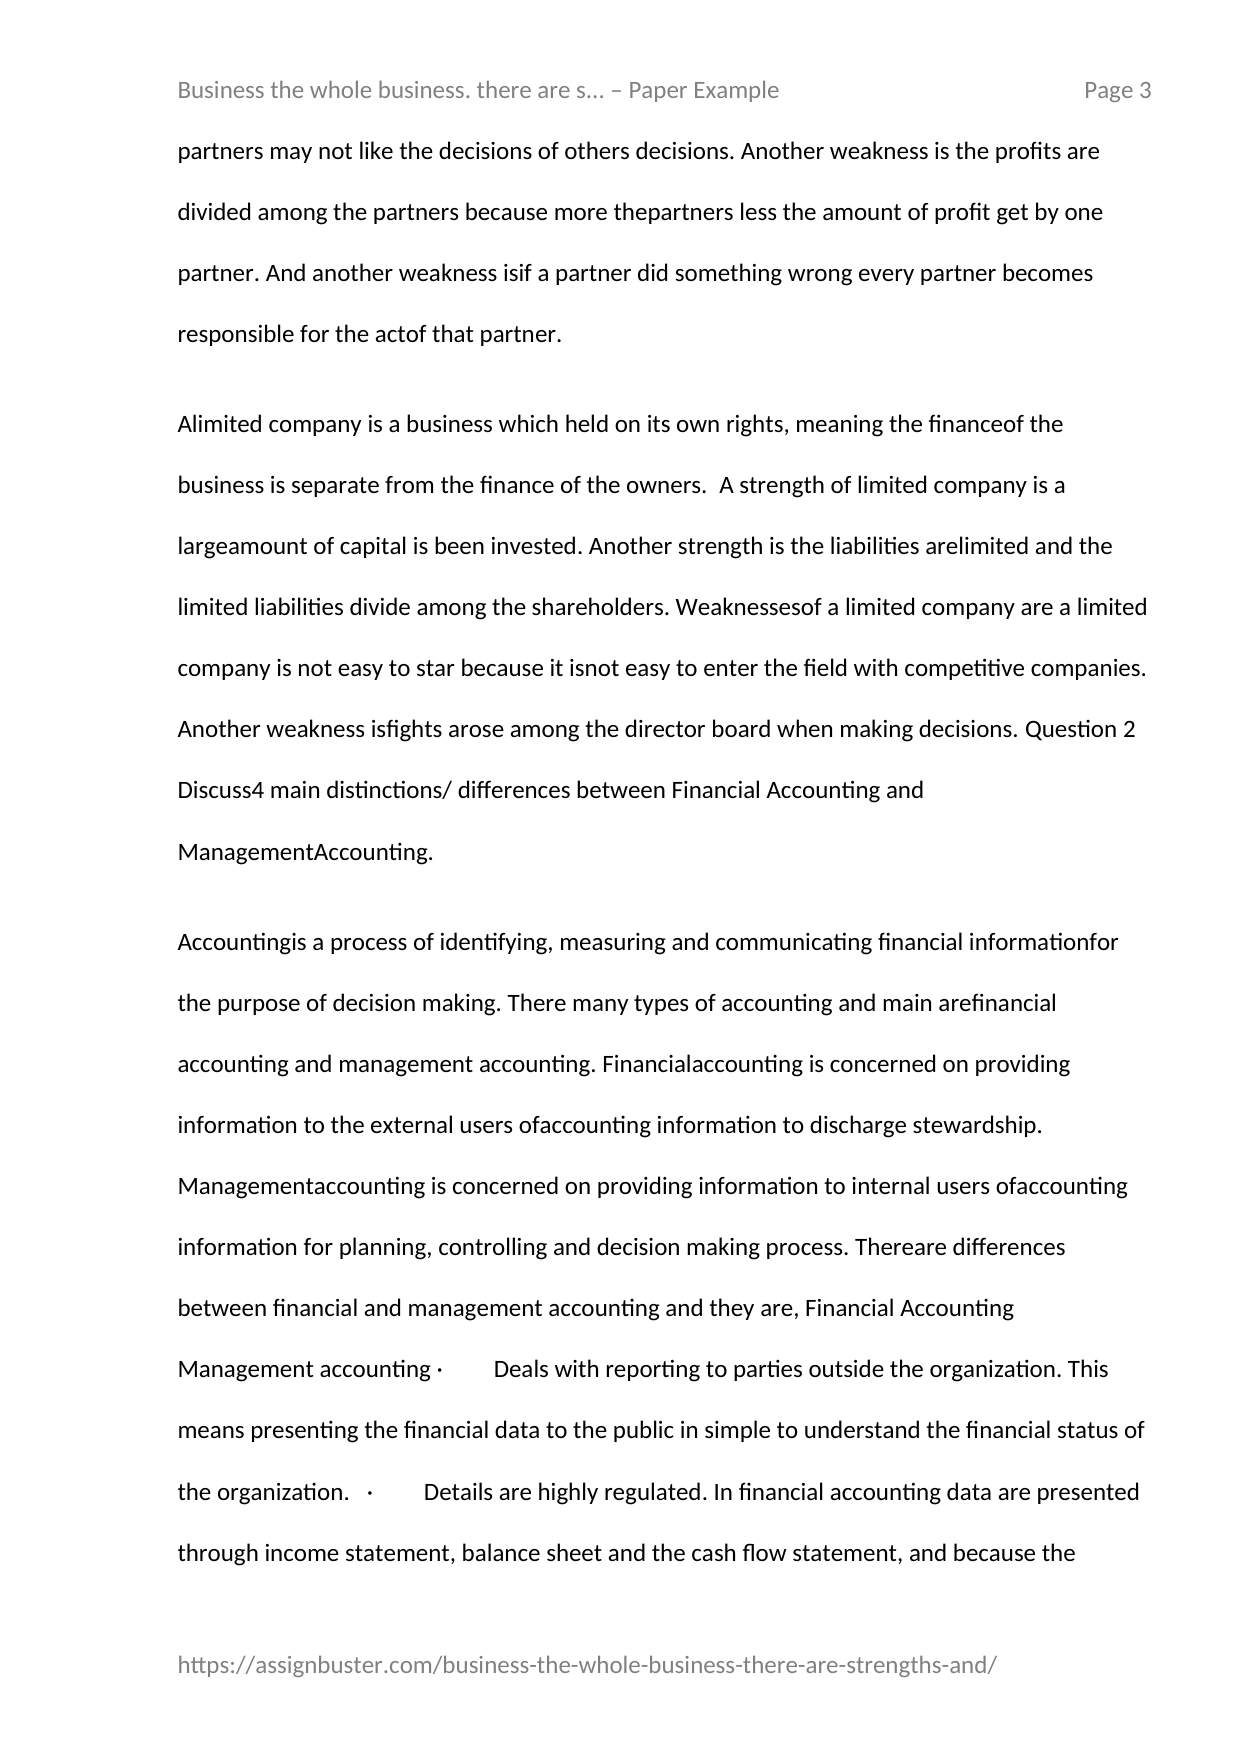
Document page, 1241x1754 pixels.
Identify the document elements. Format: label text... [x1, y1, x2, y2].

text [177, 926, 1152, 1567]
text Alimited company is a business which held on its own rights, meaning the financeof the business is separate from the finance of the owners. A strength of limited company is a largeamount of capital is been invested. Another strength is the liabilities arelimited and the limited liabilities divide among the shareholders. Weaknessesof a limited company are a limited company is not easy to star because it isnot easy to enter the field with competitive companies. Another weakness isfights arose among the director board when making decisions. Question 2 Discuss4 main distinctions/ differences between Financial Accounting and ManagementAccounting. [177, 408, 1152, 866]
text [177, 135, 1152, 348]
